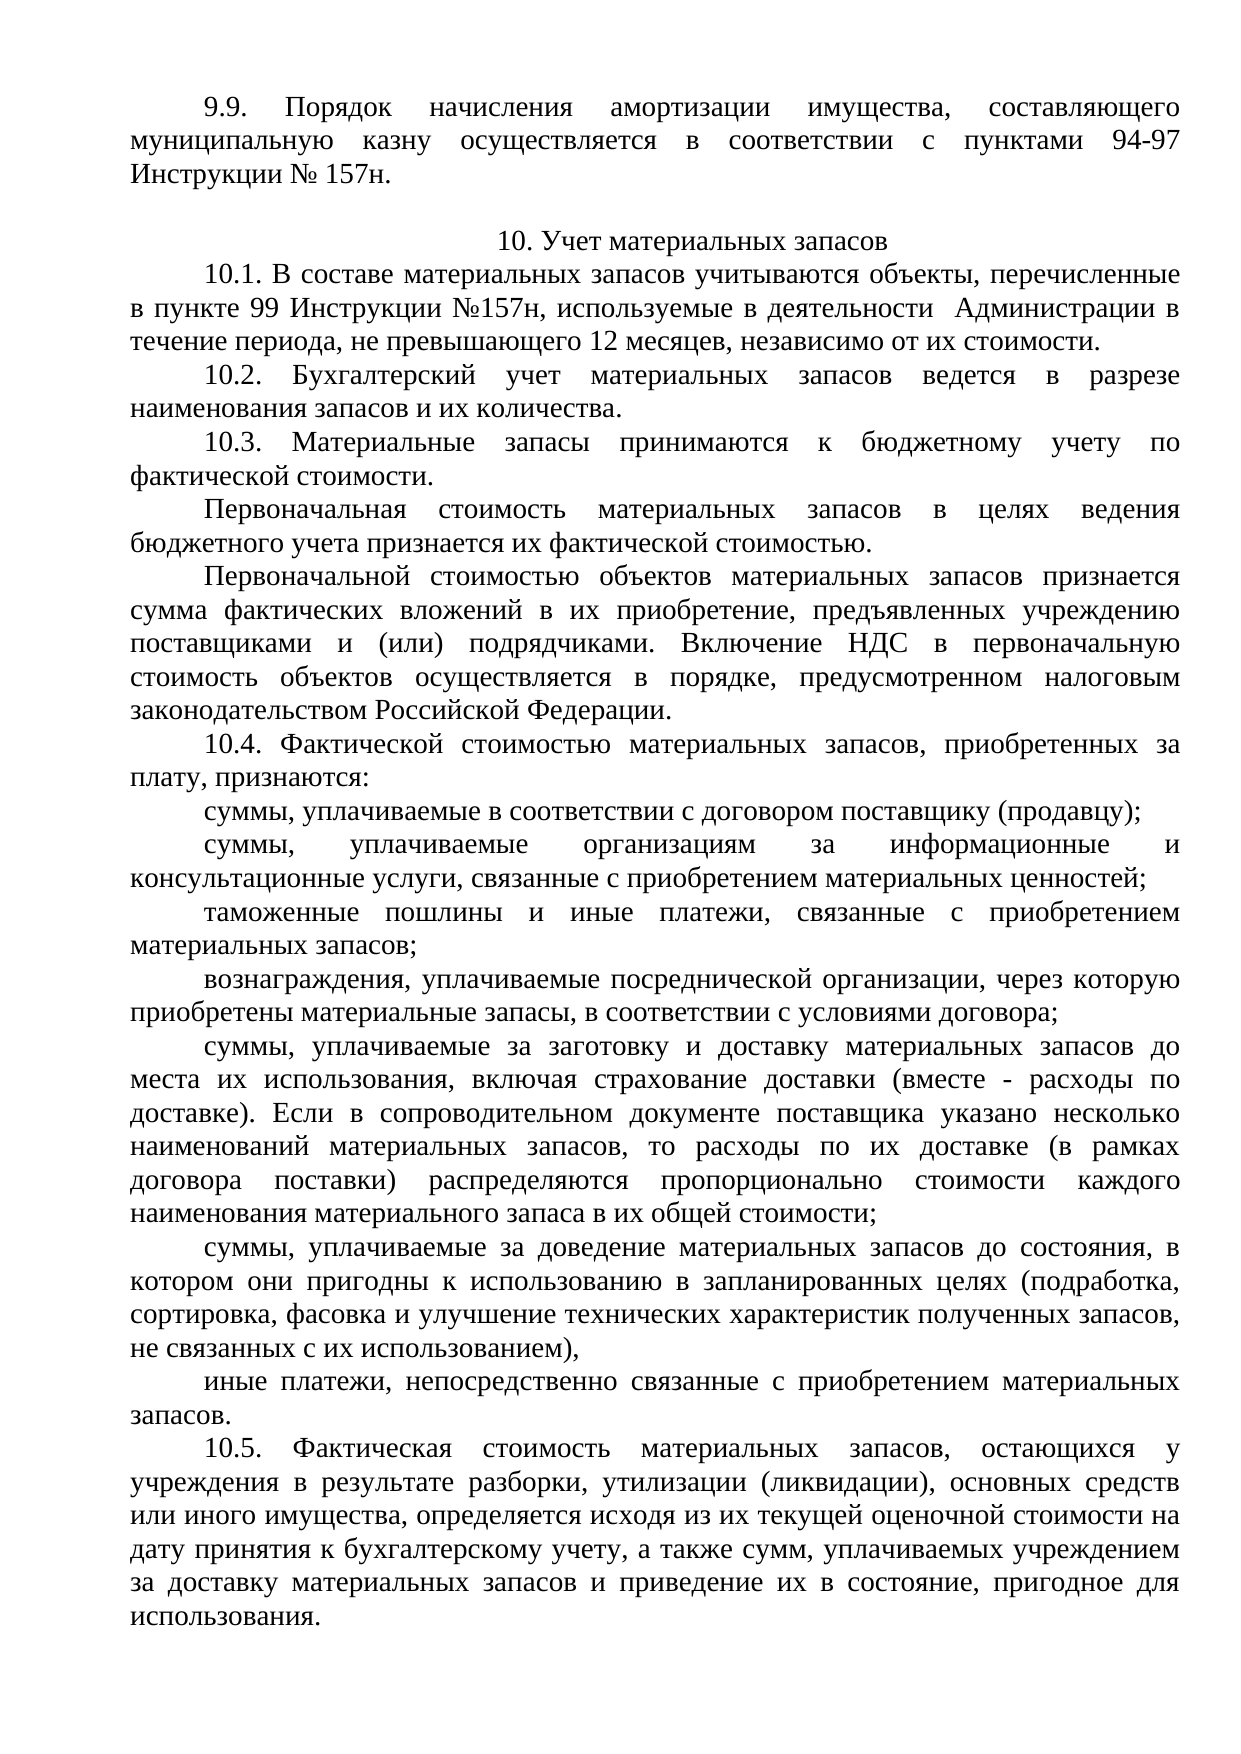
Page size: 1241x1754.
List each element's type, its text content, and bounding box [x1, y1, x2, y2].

text 10.3. Материальные запасы принимаются к бюджетному учету по фактической стоимости. [130, 424, 1181, 491]
text 10.1. В составе материальных запасов учитываются объекты, перечисленные в пункте 99 Инструкции №157н, используемые в деятельности Администрации в течение периода, не превышающего 12 месяцев, независимо от их стоимости. [130, 256, 1181, 357]
text суммы, уплачиваемые за заготовку и доставку материальных запасов до места их использования, включая страхование доставки (вместе - расходы по доставке). Если в сопроводительном документе поставщика указано несколько наименований материальных запасов, то расходы по их доставке (в рамках договора поставки) распределяются пропорционально стоимости каждого наименования материального запаса в их общей стоимости; [130, 1028, 1181, 1229]
text суммы, уплачиваемые за доведение материальных запасов до состояния, в котором они пригодны к использованию в запланированных целях (подработка, сортировка, фасовка и улучшение технических характеристик полученных запасов, не связанных с их использованием), [130, 1229, 1181, 1363]
text суммы, уплачиваемые в соответствии с договором поставщику (продавцу); [130, 793, 1181, 827]
text иные платежи, непосредственно связанные с приобретением материальных запасов. [130, 1363, 1181, 1430]
text 10. Учет материальных запасов [130, 223, 1181, 256]
text Первоначальная стоимость материальных запасов в целях ведения бюджетного учета признается их фактической стоимостью. [130, 491, 1181, 558]
text 10.2. Бухгалтерский учет материальных запасов ведется в разрезе наименования запасов и их количества. [130, 357, 1181, 424]
text 10.5. Фактическая стоимость материальных запасов, остающихся у учреждения в результате разборки, утилизации (ликвидации), основных средств или иного имущества, определяется исходя из их текущей оценочной стоимости на дату принятия к бухгалтерскому учету, а также сумм, уплачиваемых учреждением за доставку материальных запасов и приведение их в состояние, пригодное для использования. [130, 1430, 1181, 1632]
text вознаграждения, уплачиваемые посреднической организации, через которую приобретены материальные запасы, в соответствии с условиями договора; [130, 961, 1181, 1028]
text Первоначальной стоимостью объектов материальных запасов признается сумма фактических вложений в их приобретение, предъявленных учреждению поставщиками и (или) подрядчиками. Включение НДС в первоначальную стоимость объектов осуществляется в порядке, предусмотренном налоговым законодательством Российской Федерации. [130, 558, 1181, 726]
text 10.4. Фактической стоимостью материальных запасов, приобретенных за плату, признаются: [130, 726, 1181, 793]
text суммы, уплачиваемые организациям за информационные и консультационные услуги, связанные с приобретением материальных ценностей; [130, 827, 1181, 894]
text таможенные пошлины и иные платежи, связанные с приобретением материальных запасов; [130, 894, 1181, 961]
text 9.9. Порядок начисления амортизации имущества, составляющего муниципальную казну осуществляется в соответствии с пунктами 94-97 Инструкции № 157н. [130, 89, 1181, 189]
